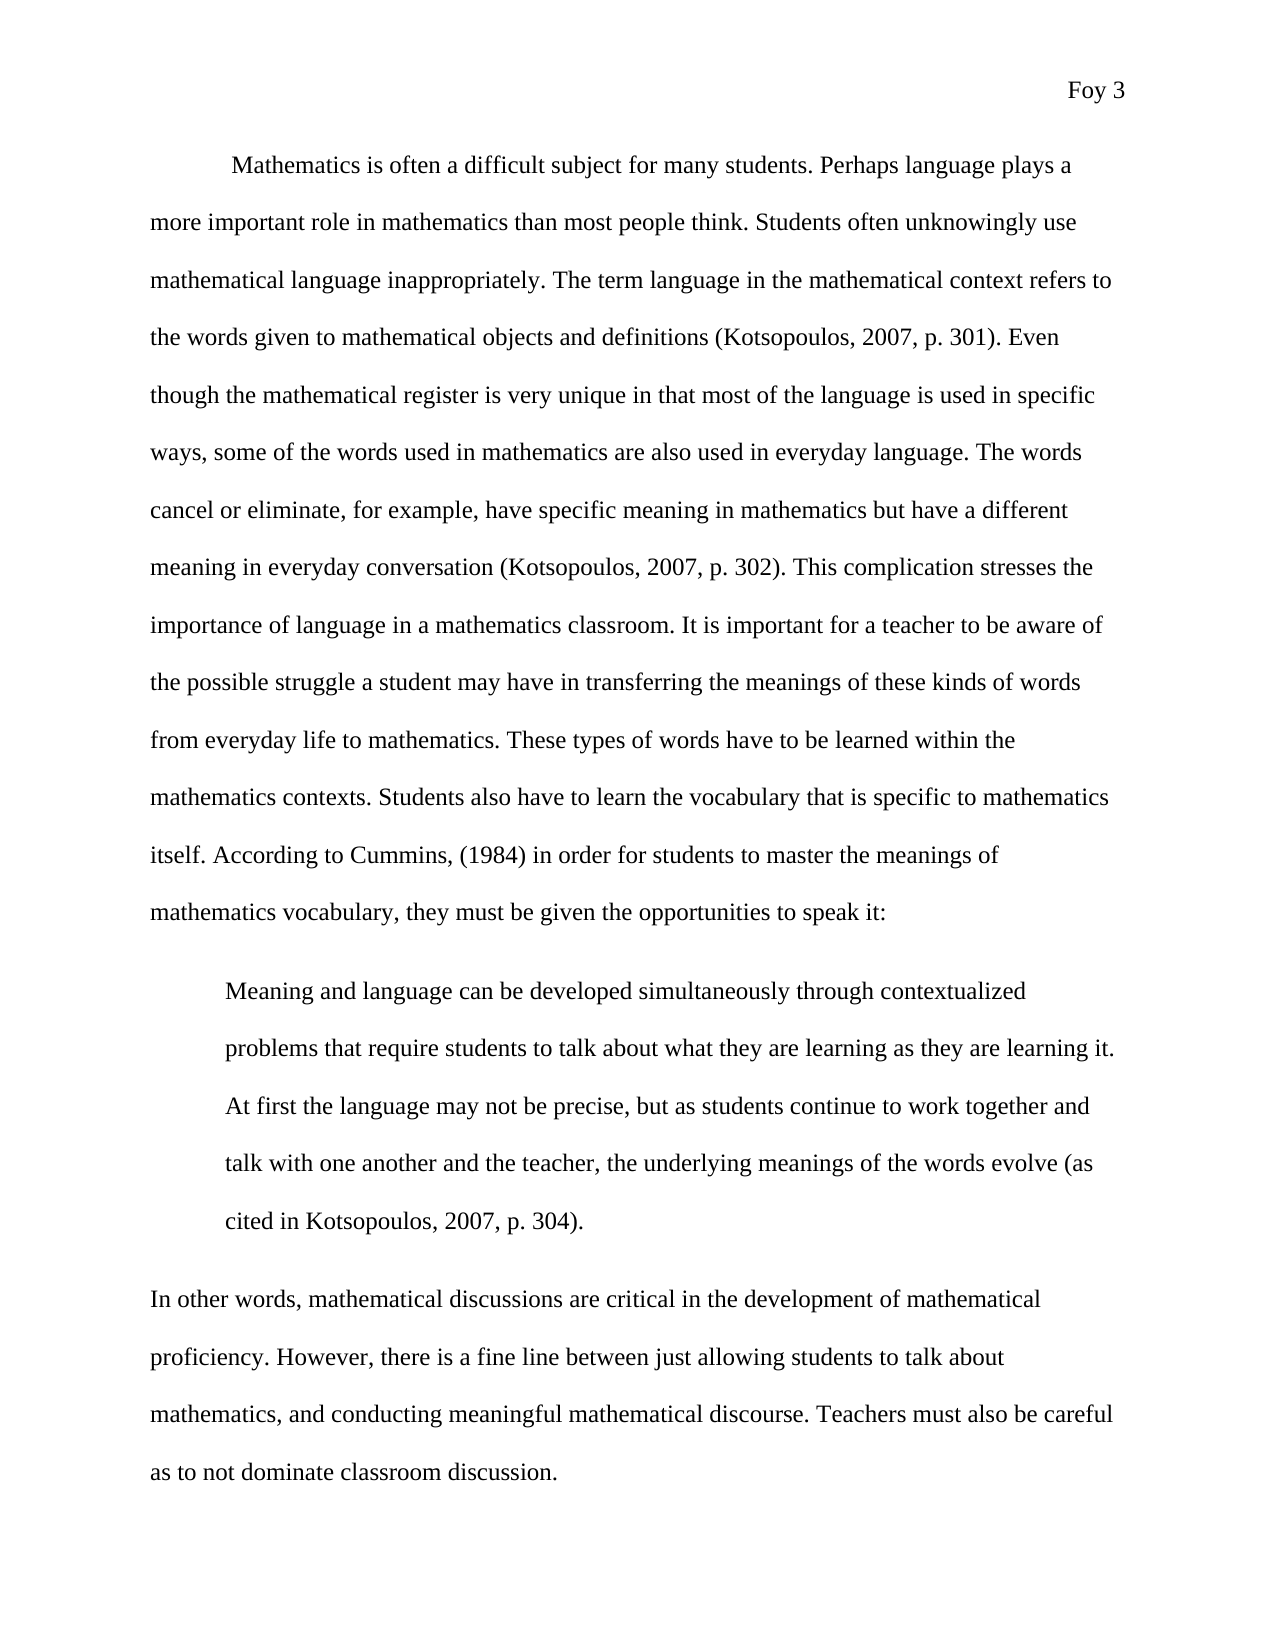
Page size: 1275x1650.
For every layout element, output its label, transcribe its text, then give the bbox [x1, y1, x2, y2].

text In other words, mathematical discussions are critical in the development of mathematical proficiency. However, there is a fine line between just allowing students to talk about mathematics, and conducting meaningful mathematical discourse. Teachers must also be careful as to not dominate classroom discussion. [150, 1284, 1125, 1485]
text Mathematics is often a difficult subject for many students. Perhaps language plays a more important role in mathematics than most people think. Students often unknowingly use mathematical language inappropriately. The term language in the mathematical context refers to the words given to mathematical objects and definitions (Kotsopoulos, 2007, p. 301). Even though the mathematical register is very unique in that most of the language is used in specific ways, some of the words used in mathematics are also used in everyday language. The words cancel or eliminate, for example, have specific meaning in mathematics but have a different meaning in everyday conversation (Kotsopoulos, 2007, p. 302). This complication stresses the importance of language in a mathematics classroom. It is important for a teacher to be aware of the possible struggle a student may have in transferring the meanings of these kinds of words from everyday life to mathematics. These types of words have to be learned within the mathematics contexts. Students also have to learn the vocabulary that is specific to mathematics itself. According to Cummins, (1984) in order for students to master the meanings of mathematics vocabulary, they must be given the opportunities to speak it: [150, 150, 1125, 926]
text Meaning and language can be developed simultaneously through contextualized problems that require students to talk about what they are learning as they are learning it. At first the language may not be precise, but as students continue to work together and talk with one another and the teacher, the underlying meanings of the words evolve (as cited in Kotsopoulos, 2007, p. 304). [225, 976, 1125, 1234]
